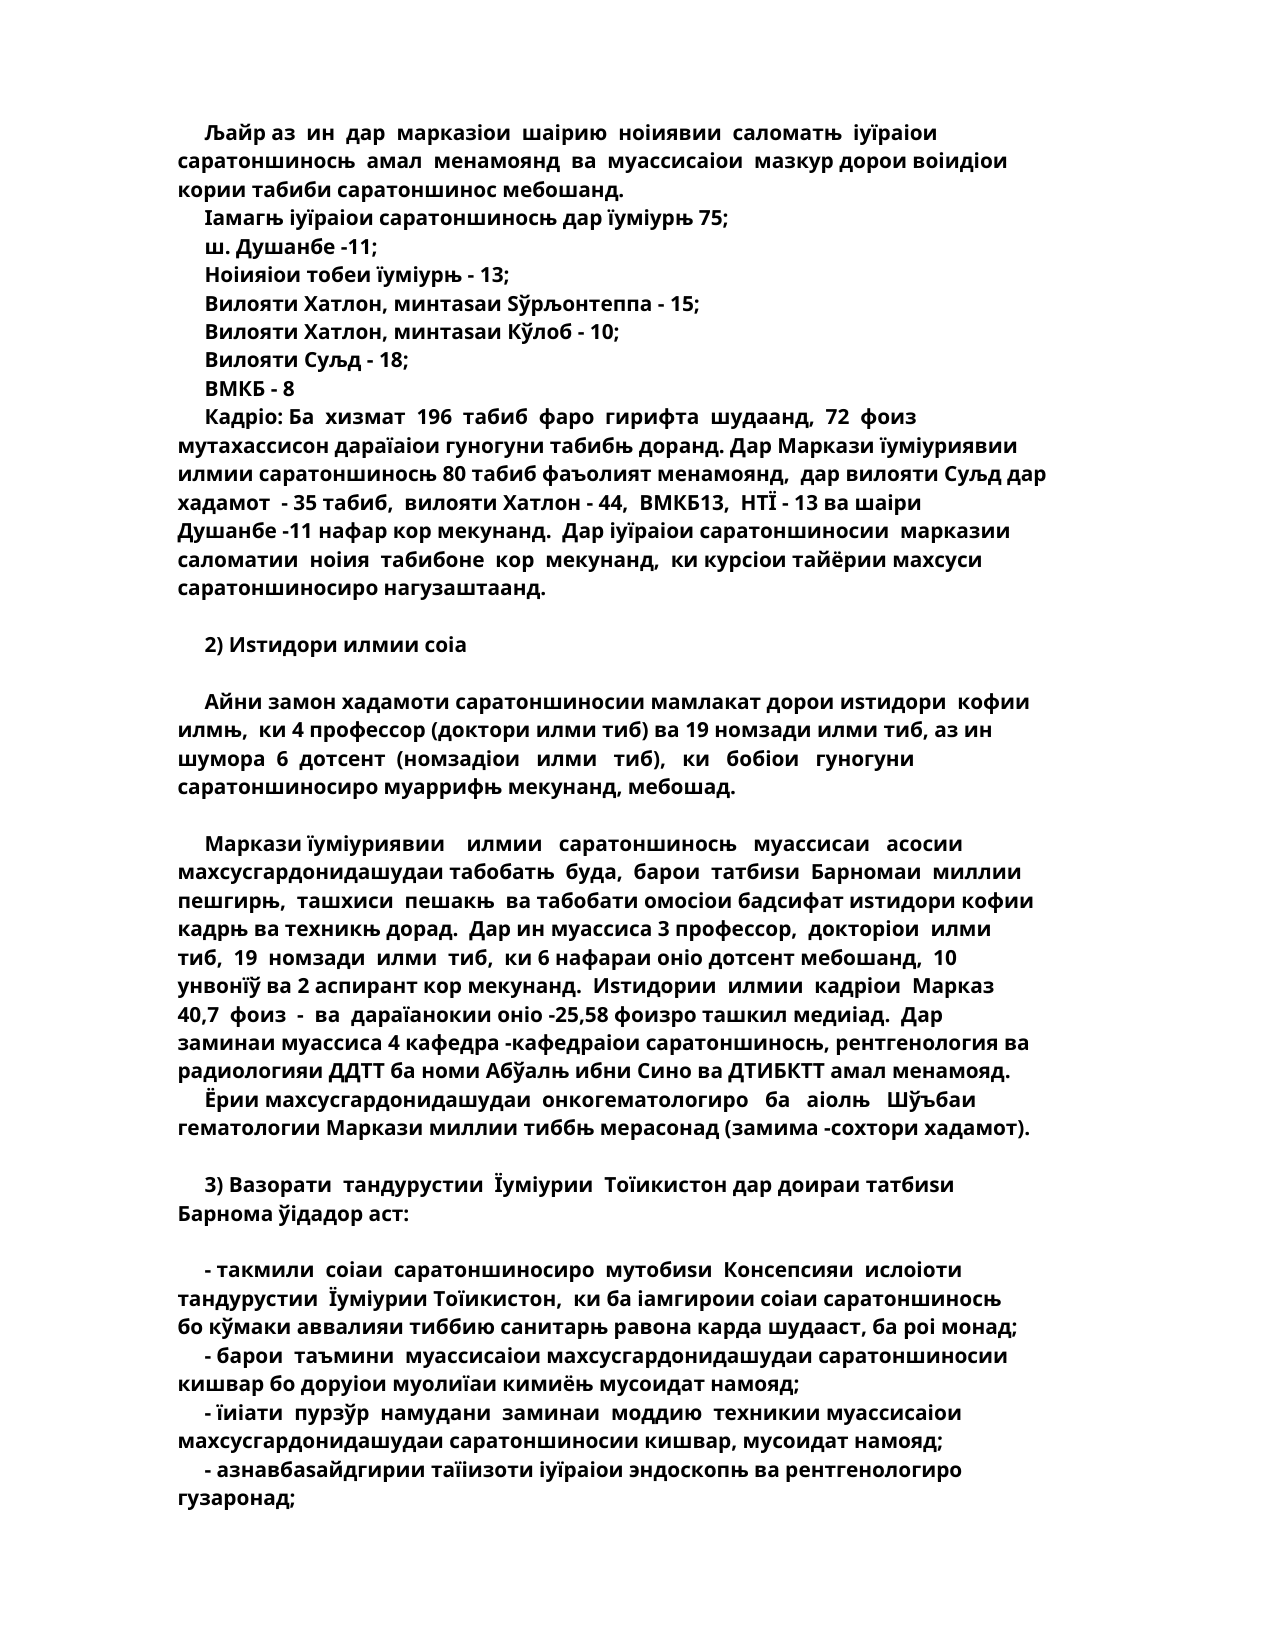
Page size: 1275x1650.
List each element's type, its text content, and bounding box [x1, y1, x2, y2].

text 2) Иѕтидори илмии соіа [177, 630, 1186, 658]
text Барнома ўідадор аст: [177, 1199, 1186, 1227]
text 40,7 фоиз - ва дараїанокии оніо -25,58 фоизро ташкил медиіад. Дар [177, 1000, 1186, 1028]
text гематологии Маркази миллии тиббњ мерасонад (замима -сохтори хадамот). [177, 1113, 1186, 1142]
text Вилояти Хатлон, минтаѕаи Ѕўрљонтеппа - 15; [177, 289, 1186, 317]
text шумора 6 дотсент (номзадіои илми тиб), ки бобіои гуногуни [177, 744, 1186, 772]
text кории табиби саратоншинос мебошанд. [177, 175, 1186, 203]
text гузаронад; [177, 1483, 1186, 1512]
text тиб, 19 номзади илми тиб, ки 6 нафараи оніо дотсент мебошанд, 10 [177, 943, 1186, 971]
text саратоншиносиро муаррифњ мекунанд, мебошад. [177, 772, 1186, 801]
text Кадріо: Ба хизмат 196 табиб фаро гирифта шудаанд, 72 фоиз [177, 402, 1186, 431]
text - азнавбаѕайдгирии таїіизоти іуїраіои эндоскопњ ва рентгенологиро [177, 1455, 1186, 1483]
text тандурустии Їуміурии Тоїикистон, ки ба іамгироии соіаи саратоншиносњ [177, 1284, 1186, 1312]
text махсусгардонидашудаи табобатњ буда, барои татбиѕи Барномаи миллии [177, 857, 1186, 886]
text хадамот - 35 табиб, вилояти Хатлон - 44, ВМКБ13, НТЇ - 13 ва шаіри [177, 488, 1186, 516]
text саратоншиносиро нагузаштаанд. [177, 573, 1186, 602]
text - такмили соіаи саратоншиносиро мутобиѕи Консепсияи ислоіоти [177, 1256, 1186, 1284]
text илмии саратоншиносњ 80 табиб фаъолият менамоянд, дар вилояти Суљд дар [177, 459, 1186, 488]
text мутахассисон дараїаіои гуногуни табибњ доранд. Дар Маркази їуміуриявии [177, 431, 1186, 459]
text Ёрии махсусгардонидашудаи онкогематологиро ба аіолњ Шўъбаи [177, 1085, 1186, 1113]
text кадрњ ва техникњ дорад. Дар ин муассиса 3 профессор, докторіои илми [177, 914, 1186, 943]
text пешгирњ, ташхиси пешакњ ва табобати омосіои бадсифат иѕтидори кофии [177, 886, 1186, 914]
text Вилояти Хатлон, минтаѕаи Кўлоб - 10; [177, 317, 1186, 346]
text илмњ, ки 4 профессор (доктори илми тиб) ва 19 номзади илми тиб, аз ин [177, 715, 1186, 744]
text - їиіати пурзўр намудани заминаи моддию техникии муассисаіои [177, 1398, 1186, 1426]
text заминаи муассиса 4 кафедра -кафедраіои саратоншиносњ, рентгенология ва [177, 1028, 1186, 1057]
text ВМКБ - 8 [177, 374, 1186, 402]
text ш. Душанбе -11; [177, 232, 1186, 260]
text Айни замон хадамоти саратоншиносии мамлакат дорои иѕтидори кофии [177, 687, 1186, 715]
text Іамагњ іуїраіои саратоншиносњ дар їуміурњ 75; [177, 203, 1186, 232]
text саломатии ноіия табибоне кор мекунанд, ки курсіои тайёрии махсуси [177, 545, 1186, 573]
text кишвар бо доруіои муолиїаи кимиёњ мусоидат намояд; [177, 1369, 1186, 1398]
text Вилояти Суљд - 18; [177, 346, 1186, 374]
text Маркази їуміуриявии илмии саратоншиносњ муассисаи асосии [177, 829, 1186, 857]
text Ноіияіои тобеи їуміурњ - 13; [177, 260, 1186, 289]
text махсусгардонидашудаи саратоншиносии кишвар, мусоидат намояд; [177, 1426, 1186, 1455]
text бо кўмаки аввалияи тиббию санитарњ равона карда шудааст, ба роі монад; [177, 1312, 1186, 1341]
text 3) Вазорати тандурустии Їуміурии Тоїикистон дар доираи татбиѕи [177, 1170, 1186, 1199]
text Душанбе -11 нафар кор мекунанд. Дар іуїраіои саратоншиносии марказии [177, 516, 1186, 545]
text - барои таъмини муассисаіои махсусгардонидашудаи саратоншиносии [177, 1341, 1186, 1369]
text унвонїў ва 2 аспирант кор мекунанд. Иѕтидории илмии кадріои Марказ [177, 971, 1186, 1000]
text саратоншиносњ амал менамоянд ва муассисаіои мазкур дорои воіидіои [177, 147, 1186, 175]
text радиологияи ДДТТ ба номи Абўалњ ибни Сино ва ДТИБКТТ амал менамояд. [177, 1057, 1186, 1085]
text Љайр аз ин дар марказіои шаірию ноіиявии саломатњ іуїраіои [177, 118, 1186, 147]
